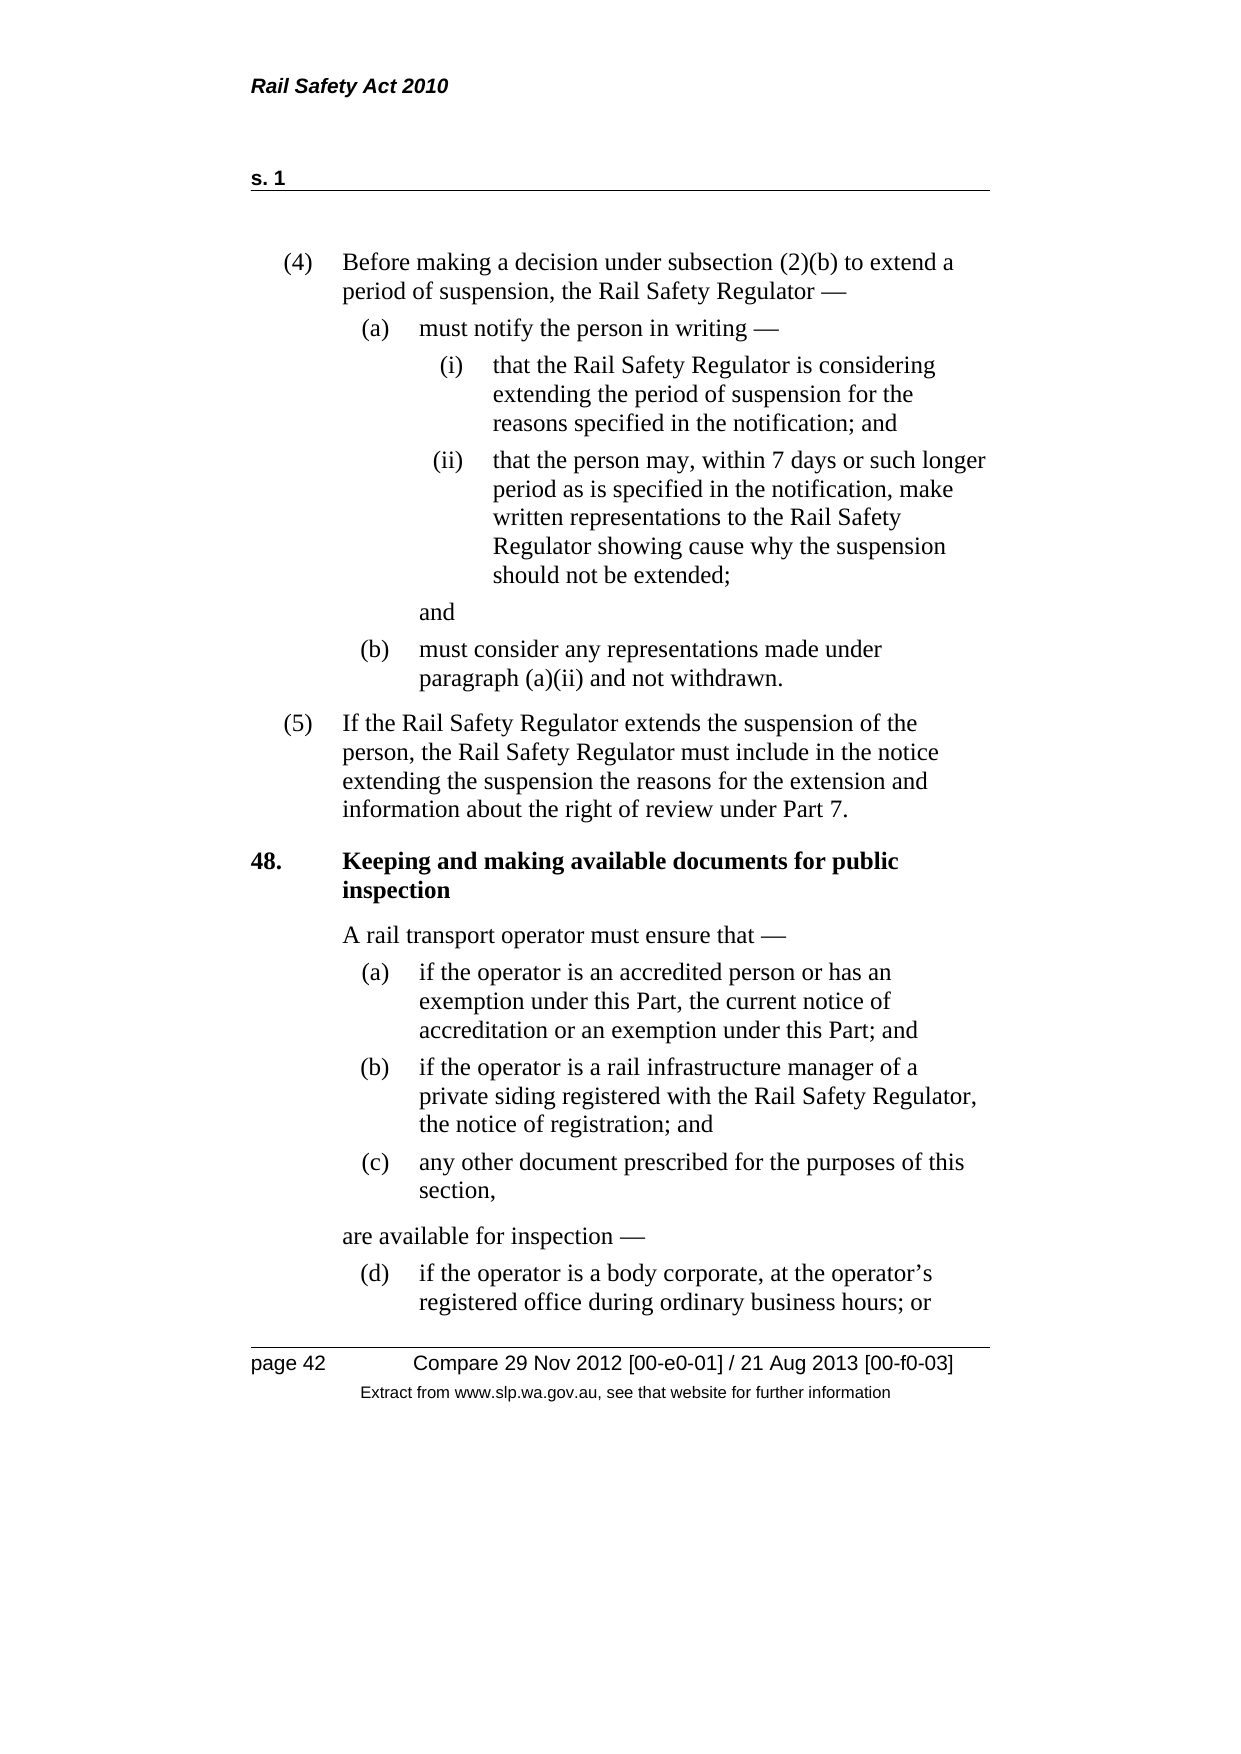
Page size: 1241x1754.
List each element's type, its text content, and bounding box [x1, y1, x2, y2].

text (c) any other document prescribed for the purposes of this section, [251, 1147, 990, 1204]
text (5) If the Rail Safety Regulator extends the suspension of the person, the Rail Safety Regulator must include in the notice extending the suspension the reasons for the extension and information about the right of review under Part 7. [251, 708, 990, 823]
text (b) must consider any representations made under paragraph (a)(ii) and not withdrawn. [251, 634, 990, 692]
text (i) that the Rail Safety Regulator is considering extending the period of suspension for the reasons specified in the notification; and [251, 350, 990, 437]
text (d) if the operator is a body corporate, at the operator’s registered office during ordinary business hours; or [251, 1258, 990, 1315]
text (ii) that the person may, within 7 days or such longer period as is specified in the notification, make written representations to the Rail Safety Regulator showing cause why the suspension should not be extended; [251, 445, 990, 589]
text and [251, 597, 990, 626]
text (b) if the operator is a rail infrastructure manager of a private siding registered with the Rail Safety Regulator, the notice of registration; and [251, 1052, 990, 1138]
subtitle 48. Keeping and making available documents for public inspection [251, 846, 990, 904]
text (4) Before making a decision under subsection (2)(b) to extend a period of suspension, the Rail Safety Regulator — [251, 247, 990, 305]
text A rail transport operator must ensure that — [251, 920, 990, 949]
text are available for inspection — [251, 1221, 990, 1249]
text (a) must notify the person in writing — [251, 313, 990, 342]
text (a) if the operator is an accredited person or has an exemption under this Part, the current notice of accreditation or an exemption under this Part; and [251, 957, 990, 1044]
